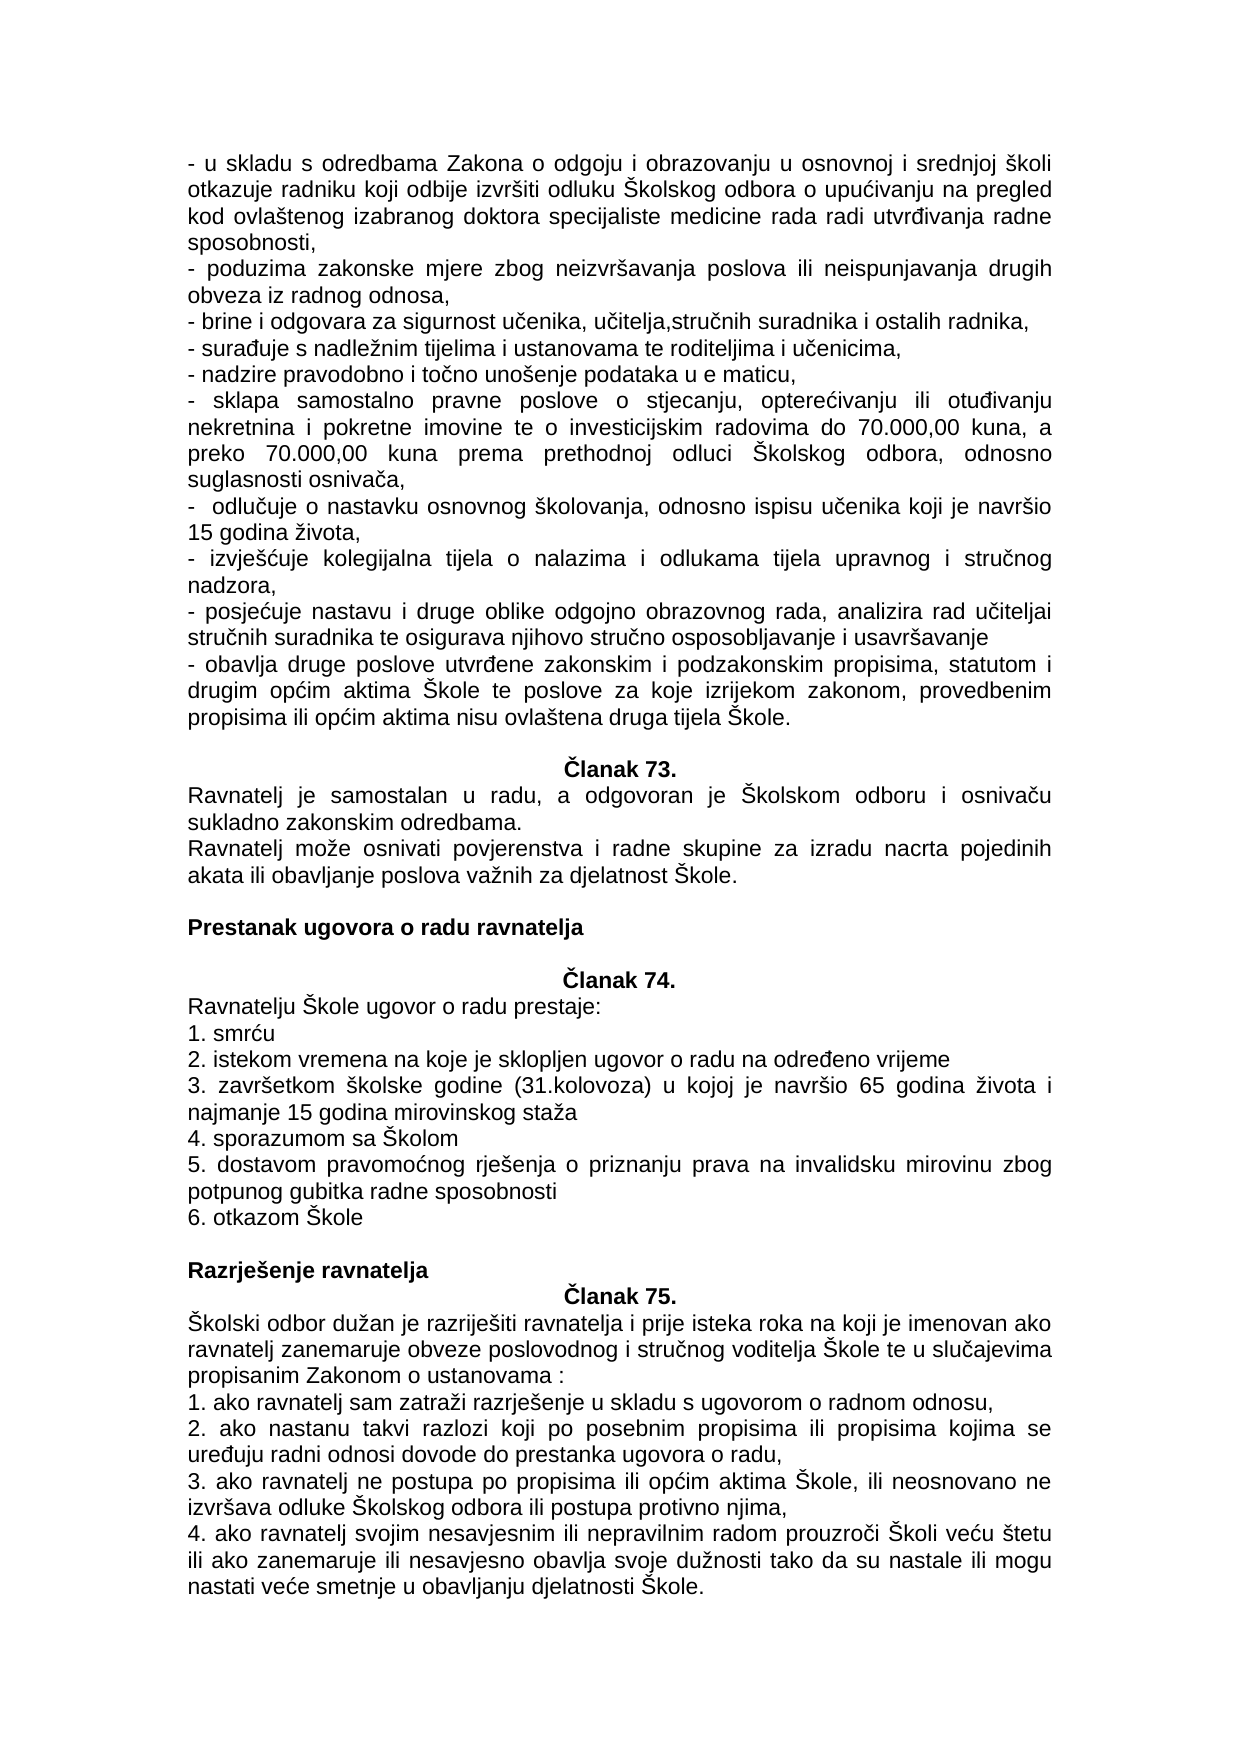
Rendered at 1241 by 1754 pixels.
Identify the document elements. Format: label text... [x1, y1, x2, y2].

text 2. ako nastanu takvi razlozi koji po posebnim propisima ili propisima kojima se uređuju radni odnosi dovode do prestanka ugovora o radu, [187, 1415, 1053, 1468]
text - poduzima zakonske mjere zbog neizvršavanja poslova ili neispunjavanja drugih obveza iz radnog odnosa, [187, 255, 1053, 308]
text Školski odbor dužan je razriješiti ravnatelja i prije isteka roka na koji je imenovan ako ravnatelj zanemaruje obveze poslovodnog i stručnog voditelja Škole te u slučajevima propisanim Zakonom o ustanovama : [187, 1309, 1053, 1389]
text 6. otkazom Škole [187, 1204, 1053, 1231]
text 4. ako ravnatelj svojim nesavjesnim ili nepravilnim radom prouzroči Školi veću štetu ili ako zanemaruje ili nesavjesno obavlja svoje dužnosti tako da su nastale ili mogu nastati veće smetnje u obavljanju djelatnosti Škole. [187, 1520, 1053, 1599]
text - odlučuje o nastavku osnovnog školovanja, odnosno ispisu učenika koji je navršio 15 godina života, [187, 493, 1053, 545]
text Članak 74. [187, 967, 1053, 993]
text Ravnatelj može osnivati povjerenstva i radne skupine za izradu nacrta pojedinih akata ili obavljanje poslova važnih za djelatnost Škole. [187, 835, 1053, 888]
text - nadzire pravodobno i točno unošenje podataka u e maticu, [187, 361, 1053, 387]
text 2. istekom vremena na koje je sklopljen ugovor o radu na određeno vrijeme [187, 1046, 1053, 1072]
text Ravnatelju Škole ugovor o radu prestaje: [187, 993, 1053, 1020]
text Ravnatelj je samostalan u radu, a odgovoran je Školskom odboru i osnivaču sukladno zakonskim odredbama. [187, 782, 1053, 835]
text - obavlja druge poslove utvrđene zakonskim i podzakonskim propisima, statutom i drugim općim aktima Škole te poslove za koje izrijekom zakonom, provedbenim propisima ili općim aktima nisu ovlaštena druga tijela Škole. [187, 651, 1053, 730]
text - posjećuje nastavu i druge oblike odgojno obrazovnog rada, analizira rad učiteljai stručnih suradnika te osigurava njihovo stručno osposobljavanje i usavršavanje [187, 598, 1053, 651]
text Članak 73. [187, 756, 1053, 782]
text 3. završetkom školske godine (31.kolovoza) u kojoj je navršio 65 godina života i najmanje 15 godina mirovinskog staža [187, 1072, 1053, 1125]
text - brine i odgovara za sigurnost učenika, učitelja,stručnih suradnika i ostalih radnika, [187, 308, 1053, 334]
text - izvješćuje kolegijalna tijela o nalazima i odlukama tijela upravnog i stručnog nadzora, [187, 545, 1053, 598]
text - sklapa samostalno pravne poslove o stjecanju, opterećivanju ili otuđivanju nekretnina i pokretne imovine te o investicijskim radovima do 70.000,00 kuna, a preko 70.000,00 kuna prema prethodnoj odluci Školskog odbora, odnosno suglasnosti osnivača, [187, 387, 1053, 493]
text 5. dostavom pravomoćnog rješenja o priznanju prava na invalidsku mirovinu zbog potpunog gubitka radne sposobnosti [187, 1151, 1053, 1204]
text Razrješenje ravnatelja [187, 1257, 1053, 1283]
text 1. smrću [187, 1020, 1053, 1046]
text 4. sporazumom sa Školom [187, 1125, 1053, 1151]
text 3. ako ravnatelj ne postupa po propisima ili općim aktima Škole, ili neosnovano ne izvršava odluke Školskog odbora ili postupa protivno njima, [187, 1468, 1053, 1520]
text 1. ako ravnatelj sam zatraži razrješenje u skladu s ugovorom o radnom odnosu, [187, 1389, 1053, 1415]
text - surađuje s nadležnim tijelima i ustanovama te roditeljima i učenicima, [187, 334, 1053, 361]
text Članak 75. [187, 1283, 1053, 1309]
text - u skladu s odredbama Zakona o odgoju i obrazovanju u osnovnoj i srednjoj školi otkazuje radniku koji odbije izvršiti odluku Školskog odbora o upućivanju na pregled kod ovlaštenog izabranog doktora specijaliste medicine rada radi utvrđivanja radne sposobnosti, [187, 150, 1053, 255]
text Prestanak ugovora o radu ravnatelja [187, 914, 1053, 941]
